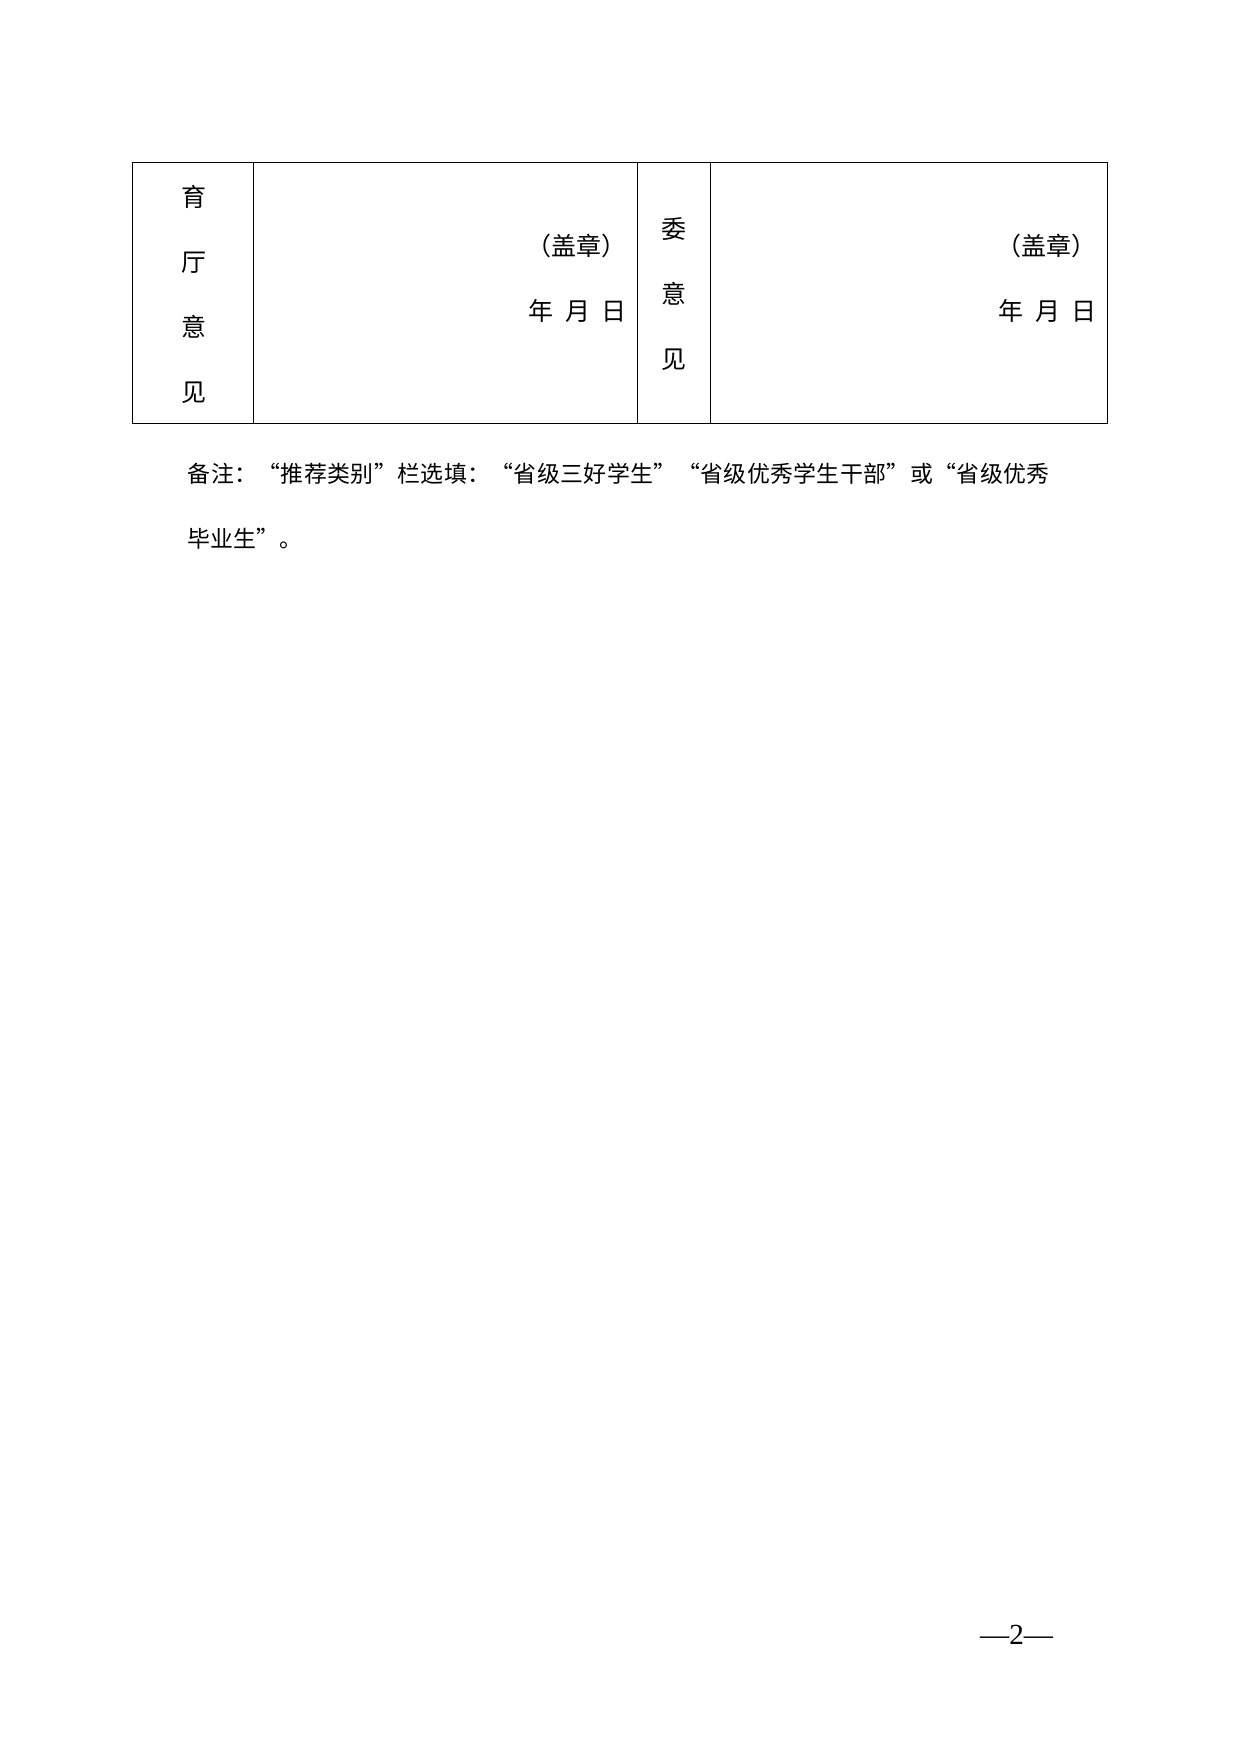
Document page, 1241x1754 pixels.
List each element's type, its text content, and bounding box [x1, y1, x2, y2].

table_cell 省 教 育 厅 意 见 [133, 163, 253, 423]
table_cell （盖章） 年 月 日 [254, 163, 637, 423]
text 备注：“推荐类别”栏选填：“省级三好学生”“省级优秀学生干部”或“省级优秀毕业生”。 [187, 440, 1053, 570]
table_cell （盖章） 年 月 日 [711, 163, 1107, 423]
table_cell 团 省 委 意 见 [638, 163, 710, 423]
